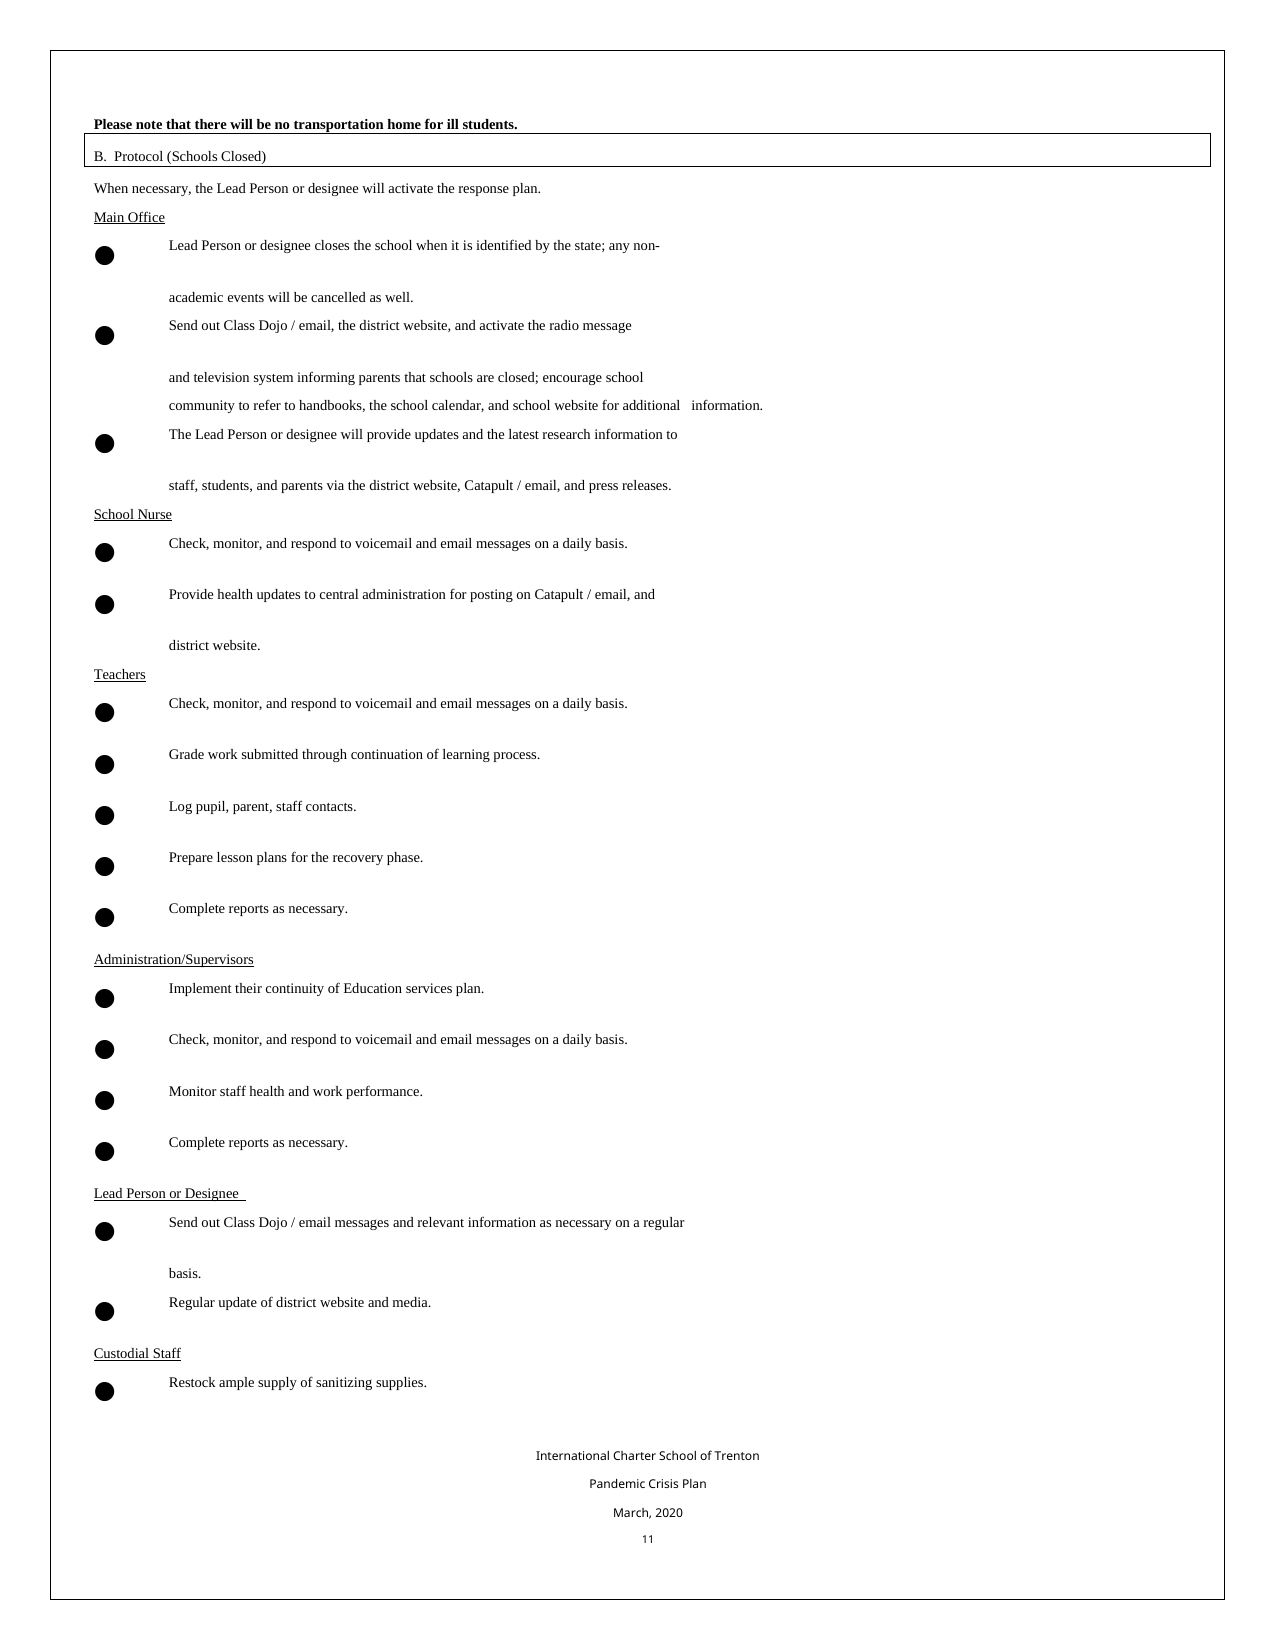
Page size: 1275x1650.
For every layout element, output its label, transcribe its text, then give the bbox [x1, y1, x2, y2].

text basis. [94, 1253, 1202, 1282]
list Send out Class Dojo / email, the district website, and activate the radio message [93, 305, 1202, 356]
text When necessary, the Lead Person or designee will activate the response plan. [93, 167, 1202, 196]
list Monitor staff health and work performance. [93, 1070, 1202, 1122]
text staff, students, and parents via the district website, Catapult / email, and press releases. [94, 465, 1202, 494]
list Lead Person or designee closes the school when it is identified by the state; any non- [93, 225, 1202, 276]
list Check, monitor, and respond to voicemail and email messages on a daily basis. [93, 1019, 1202, 1070]
list Implement their continuity of Education services plan. [93, 968, 1202, 1019]
text Administration/Supervisors [93, 939, 1202, 968]
list Regular update of district website and media. [93, 1282, 1202, 1333]
list The Lead Person or designee will provide updates and the latest research information to [93, 414, 1202, 465]
list Restock ample supply of sanitizing supplies. [93, 1362, 1202, 1413]
text district website. [94, 625, 1202, 654]
text School Nurse [93, 494, 1202, 523]
text B. Protocol (Schools Closed) [85, 134, 1210, 166]
list Log pupil, parent, staff contacts. [93, 785, 1202, 837]
text and television system informing parents that schools are closed; encourage school [94, 356, 1202, 385]
text academic events will be cancelled as well. [94, 276, 1202, 305]
list Grade work submitted through continuation of learning process. [93, 734, 1202, 785]
text community to refer to handbooks, the school calendar, and school website for additional information. [169, 385, 1202, 414]
list Check, monitor, and respond to voicemail and email messages on a daily basis. [93, 523, 1202, 574]
list Complete reports as necessary. [93, 888, 1202, 939]
list Complete reports as necessary. [93, 1122, 1202, 1173]
list Send out Class Dojo / email messages and relevant information as necessary on a regular [93, 1202, 1202, 1253]
text Main Office [93, 196, 1202, 225]
list Prepare lesson plans for the recovery phase. [93, 837, 1202, 888]
text Please note that there will be no transportation home for ill students. [93, 103, 1202, 132]
text Custodial Staff [93, 1333, 1202, 1362]
text Lead Person or Designee [93, 1173, 1202, 1202]
text Teachers [93, 654, 1202, 683]
list Provide health updates to central administration for posting on Catapult / email, and [93, 574, 1202, 625]
list Check, monitor, and respond to voicemail and email messages on a daily basis. [93, 683, 1202, 734]
